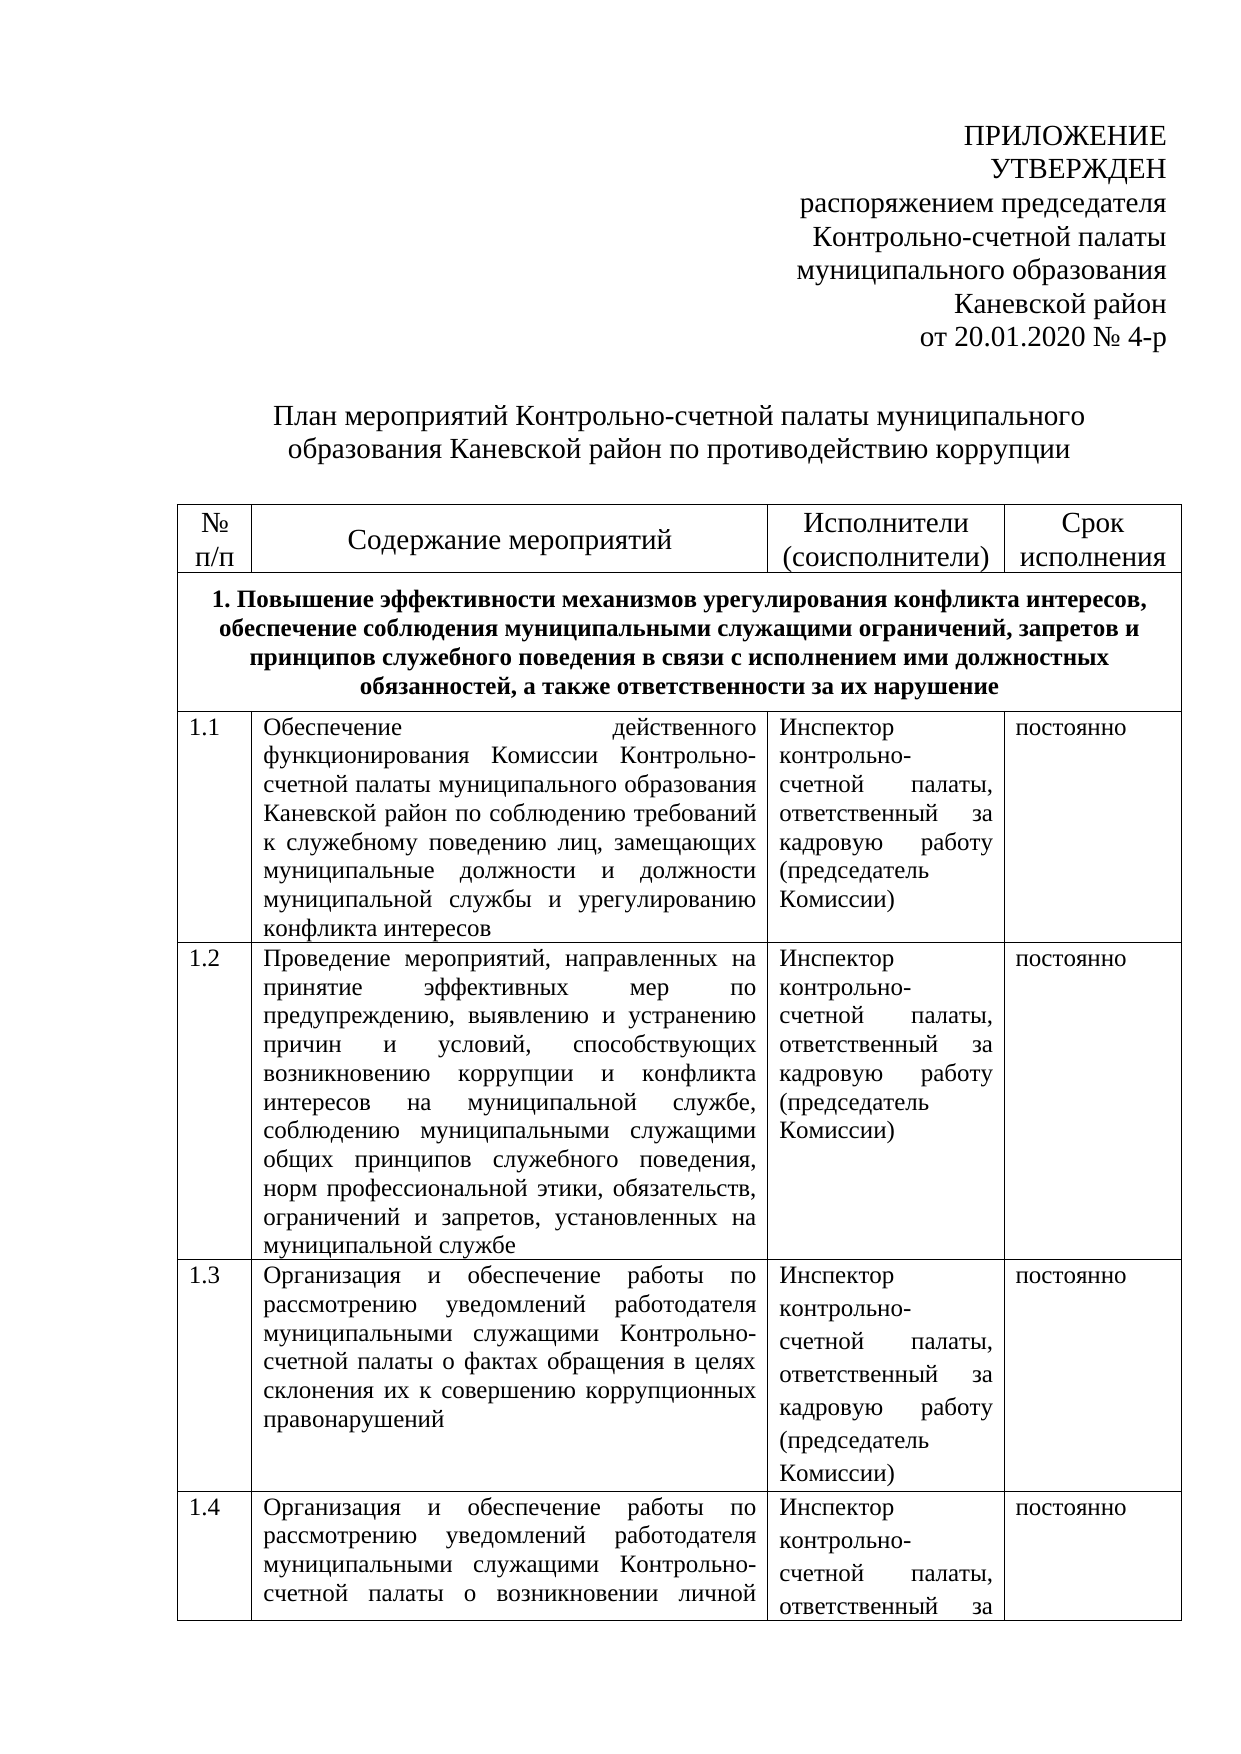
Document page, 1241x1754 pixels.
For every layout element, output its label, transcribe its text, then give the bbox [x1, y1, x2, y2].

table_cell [252, 1492, 767, 1620]
table_header Содержание мероприятий [252, 505, 767, 572]
table_cell Инспектор контрольно-счетной палаты, ответственный за кадровую работу (председатель Комиссии) [768, 1260, 1004, 1491]
table_cell 1.2 [178, 943, 251, 1259]
table_cell Инспектор контрольно-счетной палаты, ответственный за кадровую работу (председатель Комиссии) [768, 712, 1004, 942]
table_cell Обеспечение действенного функционирования Комиссии Контрольно-счетной палаты муниципального образования Каневской район по соблюдению требований к служебному поведению лиц, замещающих муниципальные должности и должности муниципальной службы и урегулированию конфликта интересов [252, 712, 767, 942]
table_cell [768, 1492, 1004, 1620]
table_cell 1.1 [178, 712, 251, 942]
table_header Исполнители (соисполнители) [768, 505, 1004, 572]
table_cell Инспектор контрольно-счетной палаты, ответственный за кадровую работу (председатель Комиссии) [768, 943, 1004, 1259]
table_cell 1.3 [178, 1260, 251, 1491]
table_cell Проведение мероприятий, направленных на принятие эффективных мер по предупреждению, выявлению и устранению причин и условий, способствующих возникновению коррупции и конфликта интересов на муниципальной службе, соблюдению муниципальными служащими общих принципов служебного поведения, норм профессиональной этики, обязательств, ограничений и запретов, установленных на муниципальной службе [252, 943, 767, 1259]
table_cell постоянно [1005, 1492, 1181, 1620]
text План мероприятий Контрольно-счетной палаты муниципального образования Каневской район по противодействию коррупции [177, 398, 1181, 493]
table_cell постоянно [1005, 943, 1181, 1259]
table_cell постоянно [1005, 1260, 1181, 1491]
table_cell 1. Повышение эффективности механизмов урегулирования конфликта интересов, обеспечение соблюдения муниципальными служащими ограничений, запретов и принципов служебного поведения в связи с исполнением ими должностных обязанностей, а также ответственности за их нарушение [178, 573, 1181, 711]
table_header № п/п [178, 505, 251, 572]
table_cell постоянно [1005, 712, 1181, 942]
table_cell Организация и обеспечение работы по рассмотрению уведомлений работодателя муниципальными служащими Контрольно-счетной палаты о фактах обращения в целях склонения их к совершению коррупционных правонарушений [252, 1260, 767, 1491]
table_header ПРИЛОЖЕНИЕ УТВЕРЖДЕН распоряжением председателя Контрольно-счетной палаты муниципального образования Каневской район от 20.01.2020 № 4-р [665, 118, 1174, 386]
table_header Срок исполнения [1005, 505, 1181, 572]
table_cell 1.4 [178, 1492, 251, 1620]
